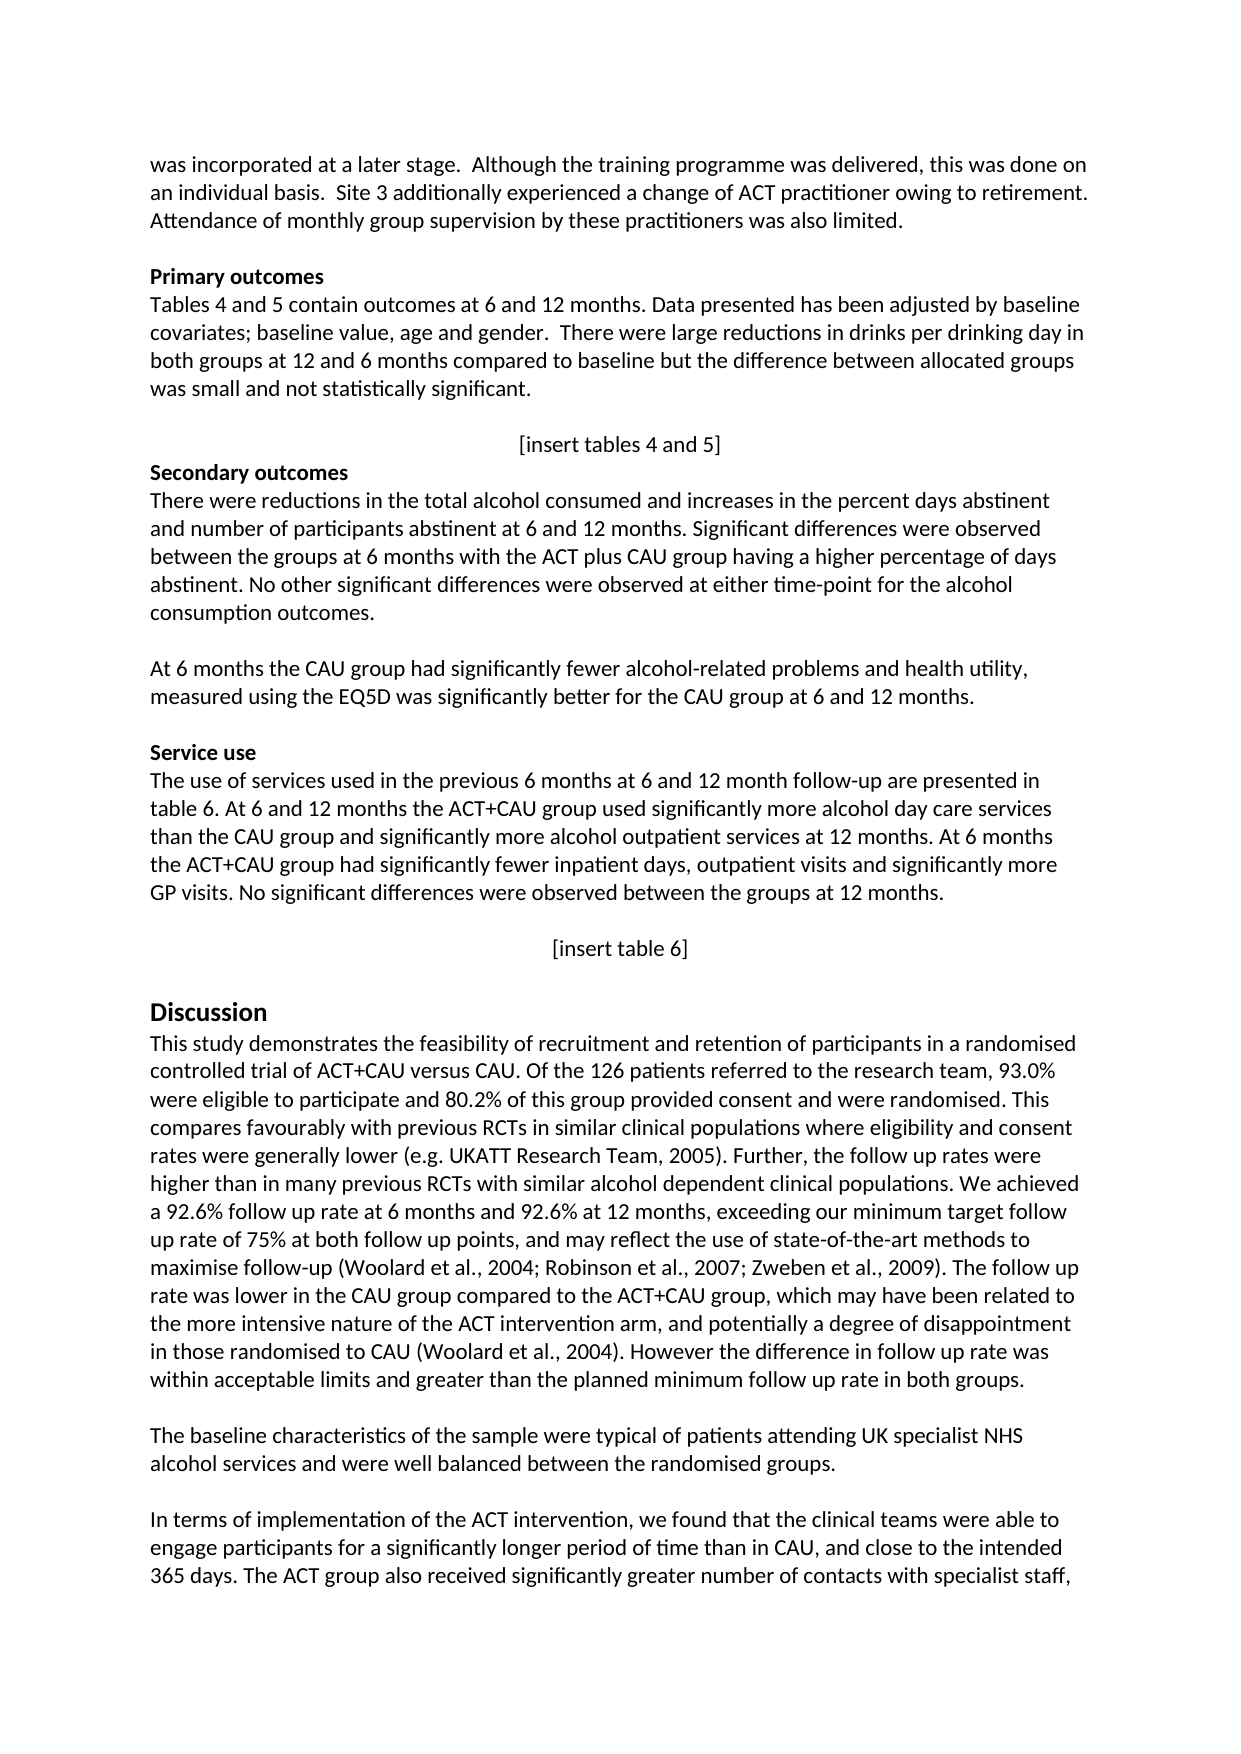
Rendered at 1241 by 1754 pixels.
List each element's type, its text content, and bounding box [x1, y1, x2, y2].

subtitle Service use [150, 738, 1090, 766]
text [150, 1505, 1090, 1589]
text [insert table 6] [150, 934, 1090, 963]
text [150, 150, 1090, 234]
text The use of services used in the previous 6 months at 6 and 12 month follow-up are presented in table 6. At 6 and 12 months the ACT+CAU group used significantly more alcohol day care services than the CAU group and significantly more alcohol outpatient services at 12 months. At 6 months the ACT+CAU group had significantly fewer inpatient days, outpatient visits and significantly more GP visits. No significant differences were observed between the groups at 12 months. [150, 766, 1090, 907]
text The baseline characteristics of the sample were typical of patients attending UK specialist NHS alcohol services and were well balanced between the randomised groups. [150, 1421, 1090, 1477]
subtitle Primary outcomes [150, 262, 1090, 290]
subtitle Discussion [150, 996, 1090, 1029]
text This study demonstrates the feasibility of recruitment and retention of participants in a randomised controlled trial of ACT+CAU versus CAU. Of the 126 patients referred to the research team, 93.0% were eligible to participate and 80.2% of this group provided consent and were randomised. This compares favourably with previous RCTs in similar clinical populations where eligibility and consent rates were generally lower (e.g. UKATT Research Team, 2005). Further, the follow up rates were higher than in many previous RCTs with similar alcohol dependent clinical populations. We achieved a 92.6% follow up rate at 6 months and 92.6% at 12 months, exceeding our minimum target follow up rate of 75% at both follow up points, and may reflect the use of state-of-the-art methods to maximise follow-up (Woolard et al., 2004; Robinson et al., 2007; Zweben et al., 2009). The follow up rate was lower in the CAU group compared to the ACT+CAU group, which may have been related to the more intensive nature of the ACT intervention arm, and potentially a degree of disappointment in those randomised to CAU (Woolard et al., 2004). However the difference in follow up rate was within acceptable limits and greater than the planned minimum follow up rate in both groups. [150, 1029, 1090, 1393]
text There were reductions in the total alcohol consumed and increases in the percent days abstinent and number of participants abstinent at 6 and 12 months. Significant differences were observed between the groups at 6 months with the ACT plus CAU group having a higher percentage of days abstinent. No other significant differences were observed at either time-point for the alcohol consumption outcomes. [150, 486, 1090, 626]
subtitle Secondary outcomes [150, 458, 1090, 486]
text Tables 4 and 5 contain outcomes at 6 and 12 months. Data presented has been adjusted by baseline covariates; baseline value, age and gender. There were large reductions in drinks per drinking day in both groups at 12 and 6 months compared to baseline but the difference between allocated groups was small and not statistically significant. [150, 290, 1090, 402]
text [insert tables 4 and 5] [150, 430, 1090, 458]
text At 6 months the CAU group had significantly fewer alcohol-related problems and health utility, measured using the EQ5D was significantly better for the CAU group at 6 and 12 months. [150, 654, 1090, 710]
